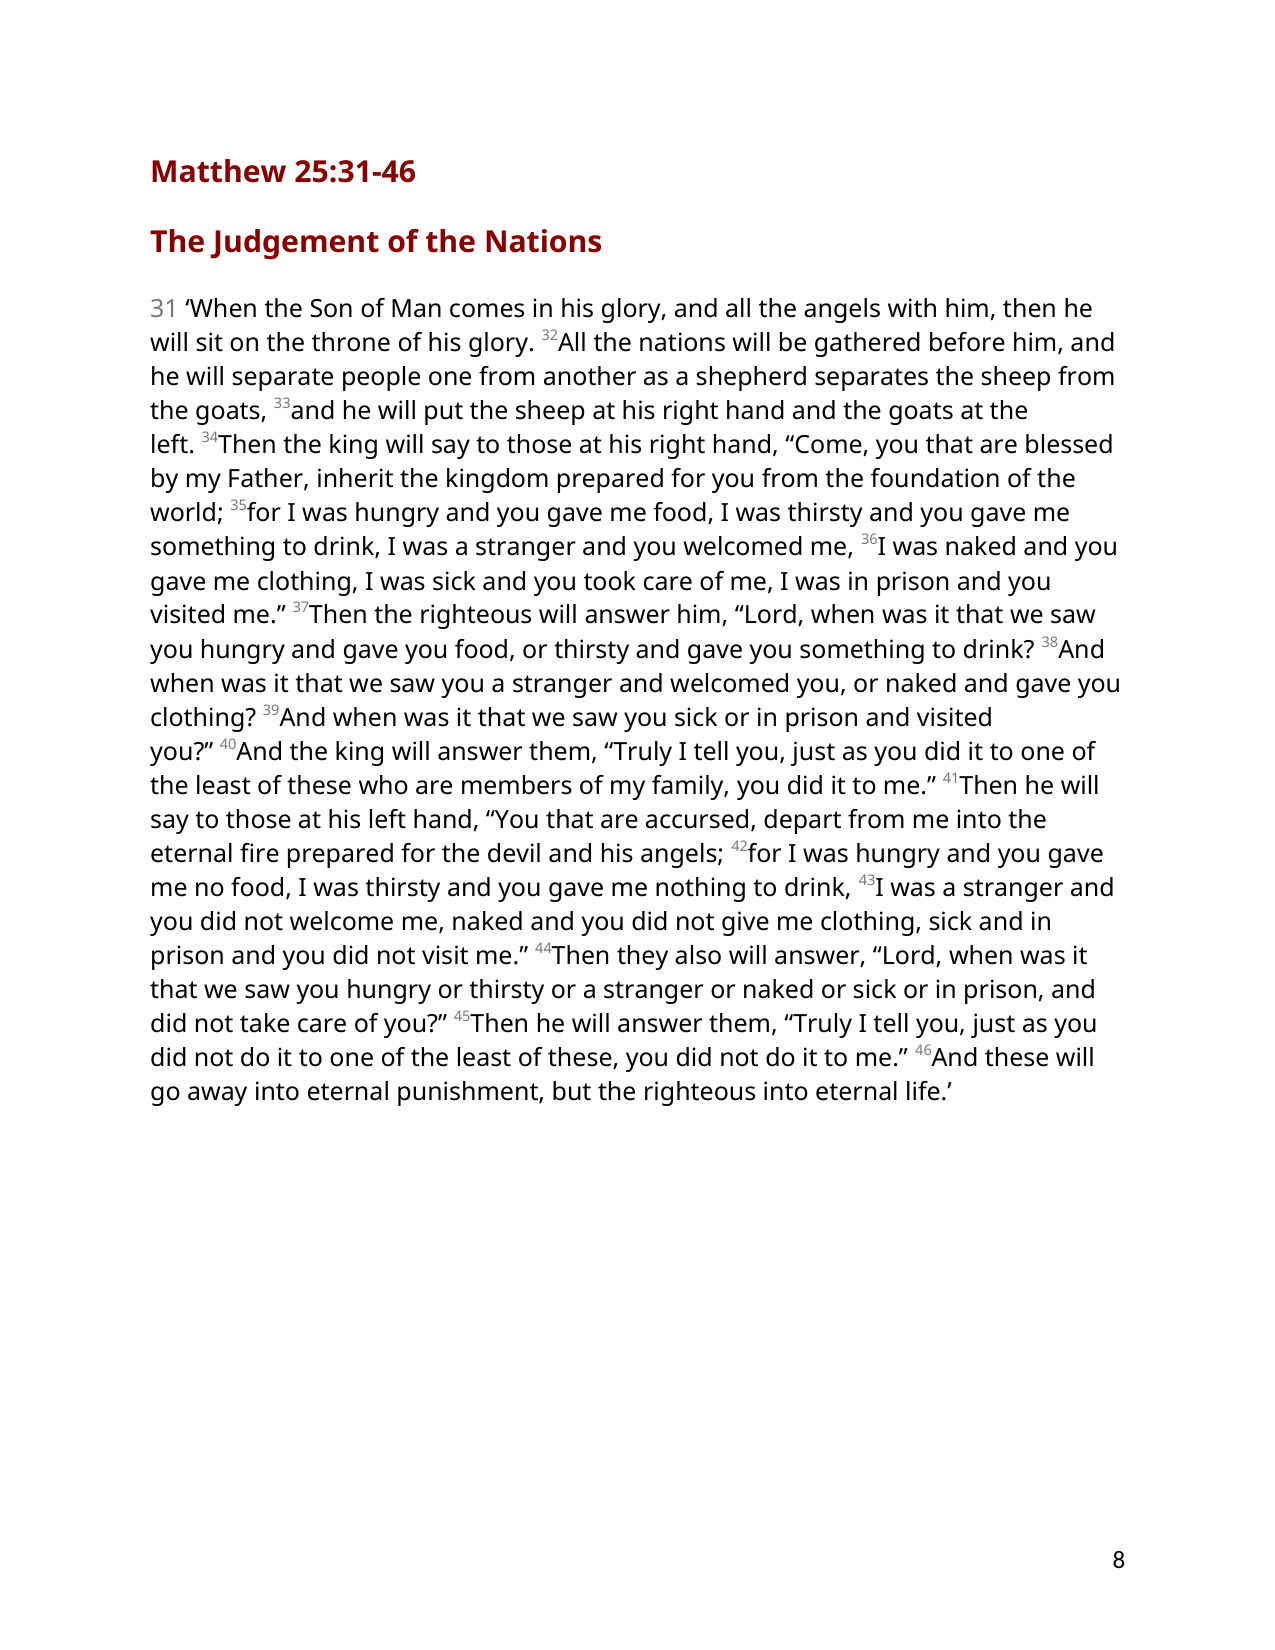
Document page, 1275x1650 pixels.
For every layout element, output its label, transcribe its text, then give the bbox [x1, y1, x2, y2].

text 31 ‘When the Son of Man comes in his glory, and all the angels with him, then he will sit on the throne of his glory. 32All the nations will be gathered before him, and he will separate people one from another as a shepherd separates the sheep from the goats, 33and he will put the sheep at his right hand and the goats at the left. 34Then the king will say to those at his right hand, “Come, you that are blessed by my Father, inherit the kingdom prepared for you from the foundation of the world; 35for I was hungry and you gave me food, I was thirsty and you gave me something to drink, I was a stranger and you welcomed me, 36I was naked and you gave me clothing, I was sick and you took care of me, I was in prison and you visited me.” 37Then the righteous will answer him, “Lord, when was it that we saw you hungry and gave you food, or thirsty and gave you something to drink? 38And when was it that we saw you a stranger and welcomed you, or naked and gave you clothing? 39And when was it that we saw you sick or in prison and visited you?” 40And the king will answer them, “Truly I tell you, just as you did it to one of the least of these who are members of my family, you did it to me.” 41Then he will say to those at his left hand, “You that are accursed, depart from me into the eternal fire prepared for the devil and his angels; 42for I was hungry and you gave me no food, I was thirsty and you gave me nothing to drink, 43I was a stranger and you did not welcome me, naked and you did not give me clothing, sick and in prison and you did not visit me.” 44Then they also will answer, “Lord, when was it that we saw you hungry or thirsty or a stranger or naked or sick or in prison, and did not take care of you?” 45Then he will answer them, “Truly I tell you, just as you did not do it to one of the least of these, you did not do it to me.” 46And these will go away into eternal punishment, but the righteous into eternal life.’ [150, 291, 1125, 1108]
text The Judgement of the Nations [150, 220, 1125, 261]
text Matthew 25:31-46 [150, 150, 1125, 191]
